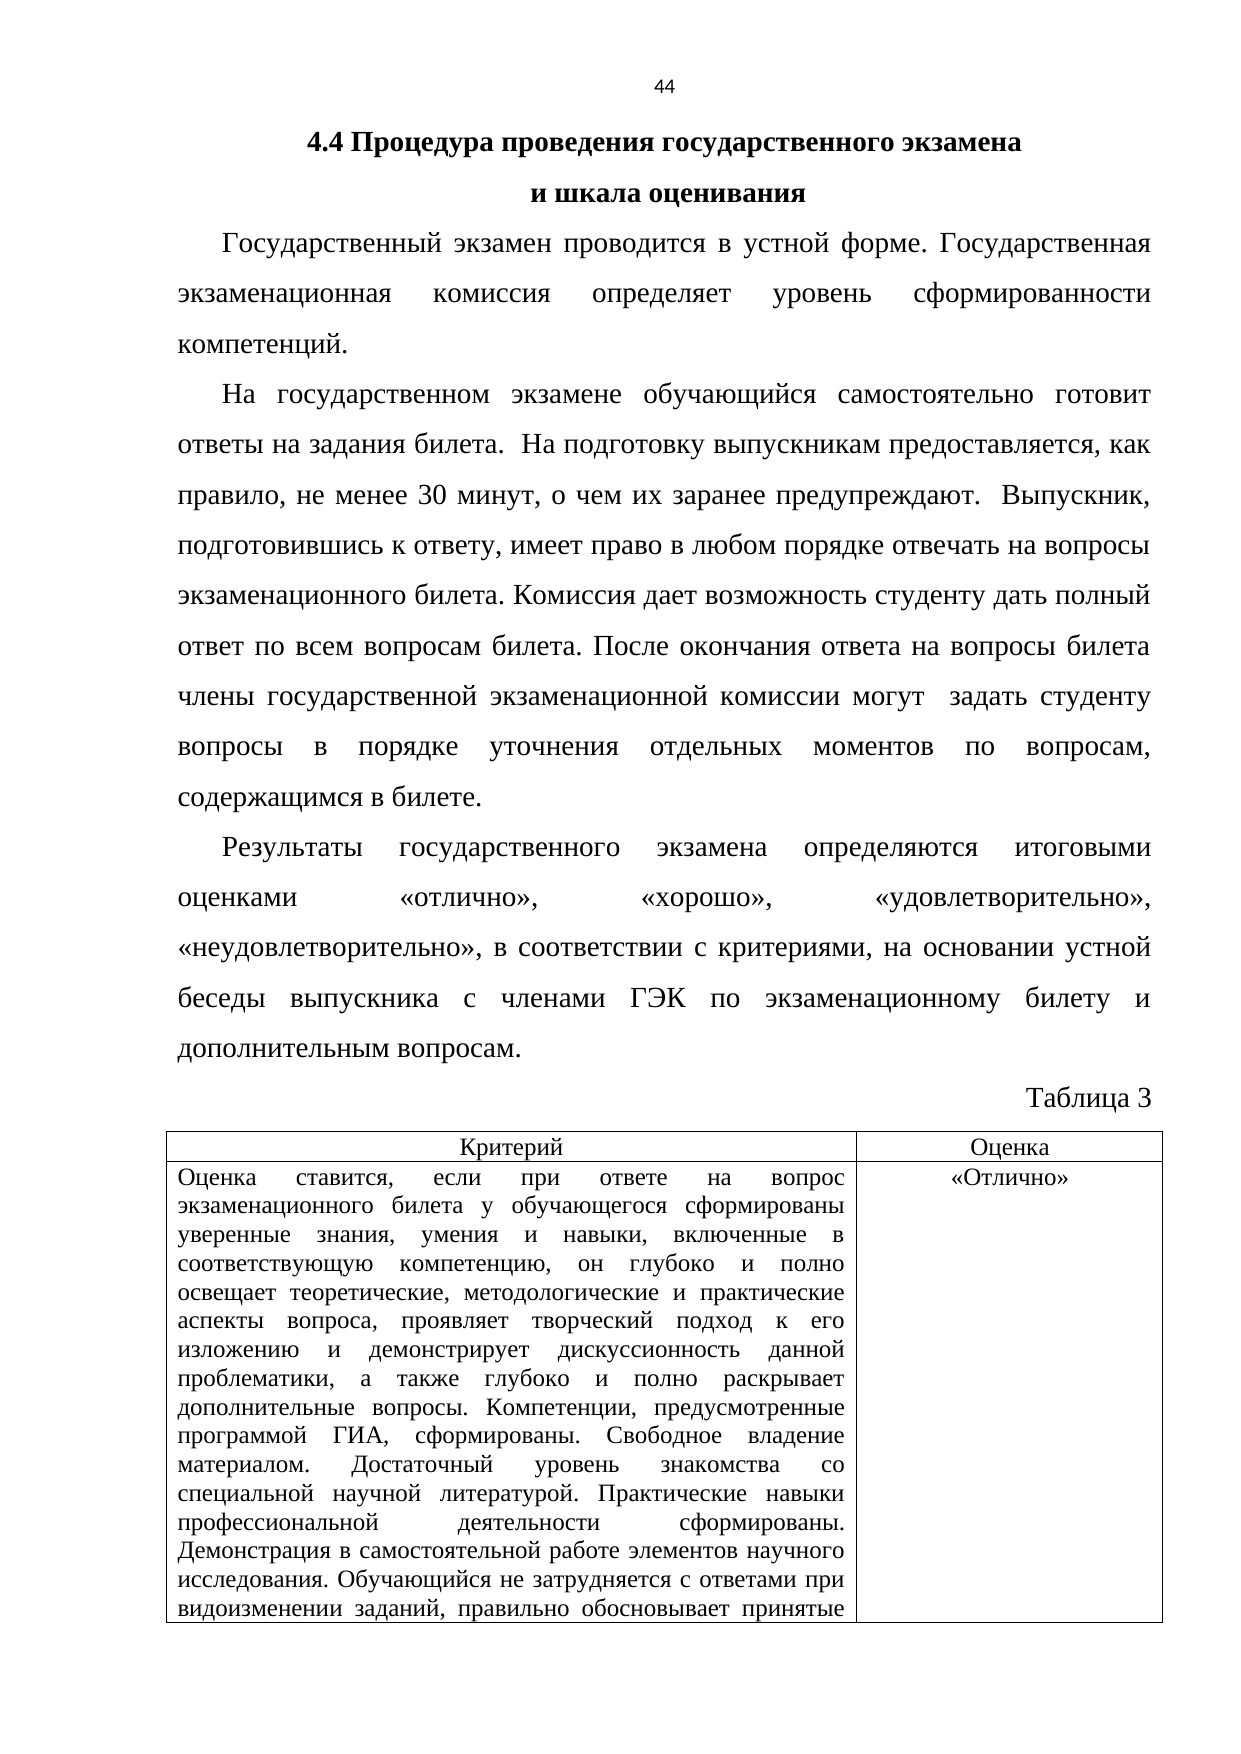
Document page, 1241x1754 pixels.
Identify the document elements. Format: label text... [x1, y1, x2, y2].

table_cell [167, 1162, 856, 1622]
subtitle 4.4 Процедура проведения государственного экзамена [177, 124, 1152, 158]
table_header Оценка [857, 1132, 1162, 1161]
table_cell «Отлично» [857, 1162, 1162, 1622]
text На государственном экзамене обучающийся самостоятельно готовит ответы на задания билета. На подготовку выпускникам предоставляется, как правило, не менее 30 минут, о чем их заранее предупреждают. Выпускник, подготовившись к ответу, имеет право в любом порядке отвечать на вопросы экзаменационного билета. Комиссия дает возможность студенту дать полный ответ по всем вопросам билета. После окончания ответа на вопросы билета члены государственной экзаменационной комиссии могут задать студенту вопросы в порядке уточнения отдельных моментов по вопросам, содержащимся в билете. [177, 376, 1152, 812]
subtitle и шкала оценивания [177, 175, 1152, 208]
table_header Критерий [167, 1132, 856, 1161]
text Таблица 3 [177, 1081, 1152, 1114]
text Результаты государственного экзамена определяются итоговыми оценками «отлично», «хорошо», «удовлетворительно», «неудовлетворительно», в соответствии с критериями, на основании устной беседы выпускника с членами ГЭК по экзаменационному билету и дополнительным вопросам. [177, 829, 1152, 1064]
text Государственный экзамен проводится в устной форме. Государственная экзаменационная комиссия определяет уровень сформированности компетенций. [177, 225, 1152, 359]
